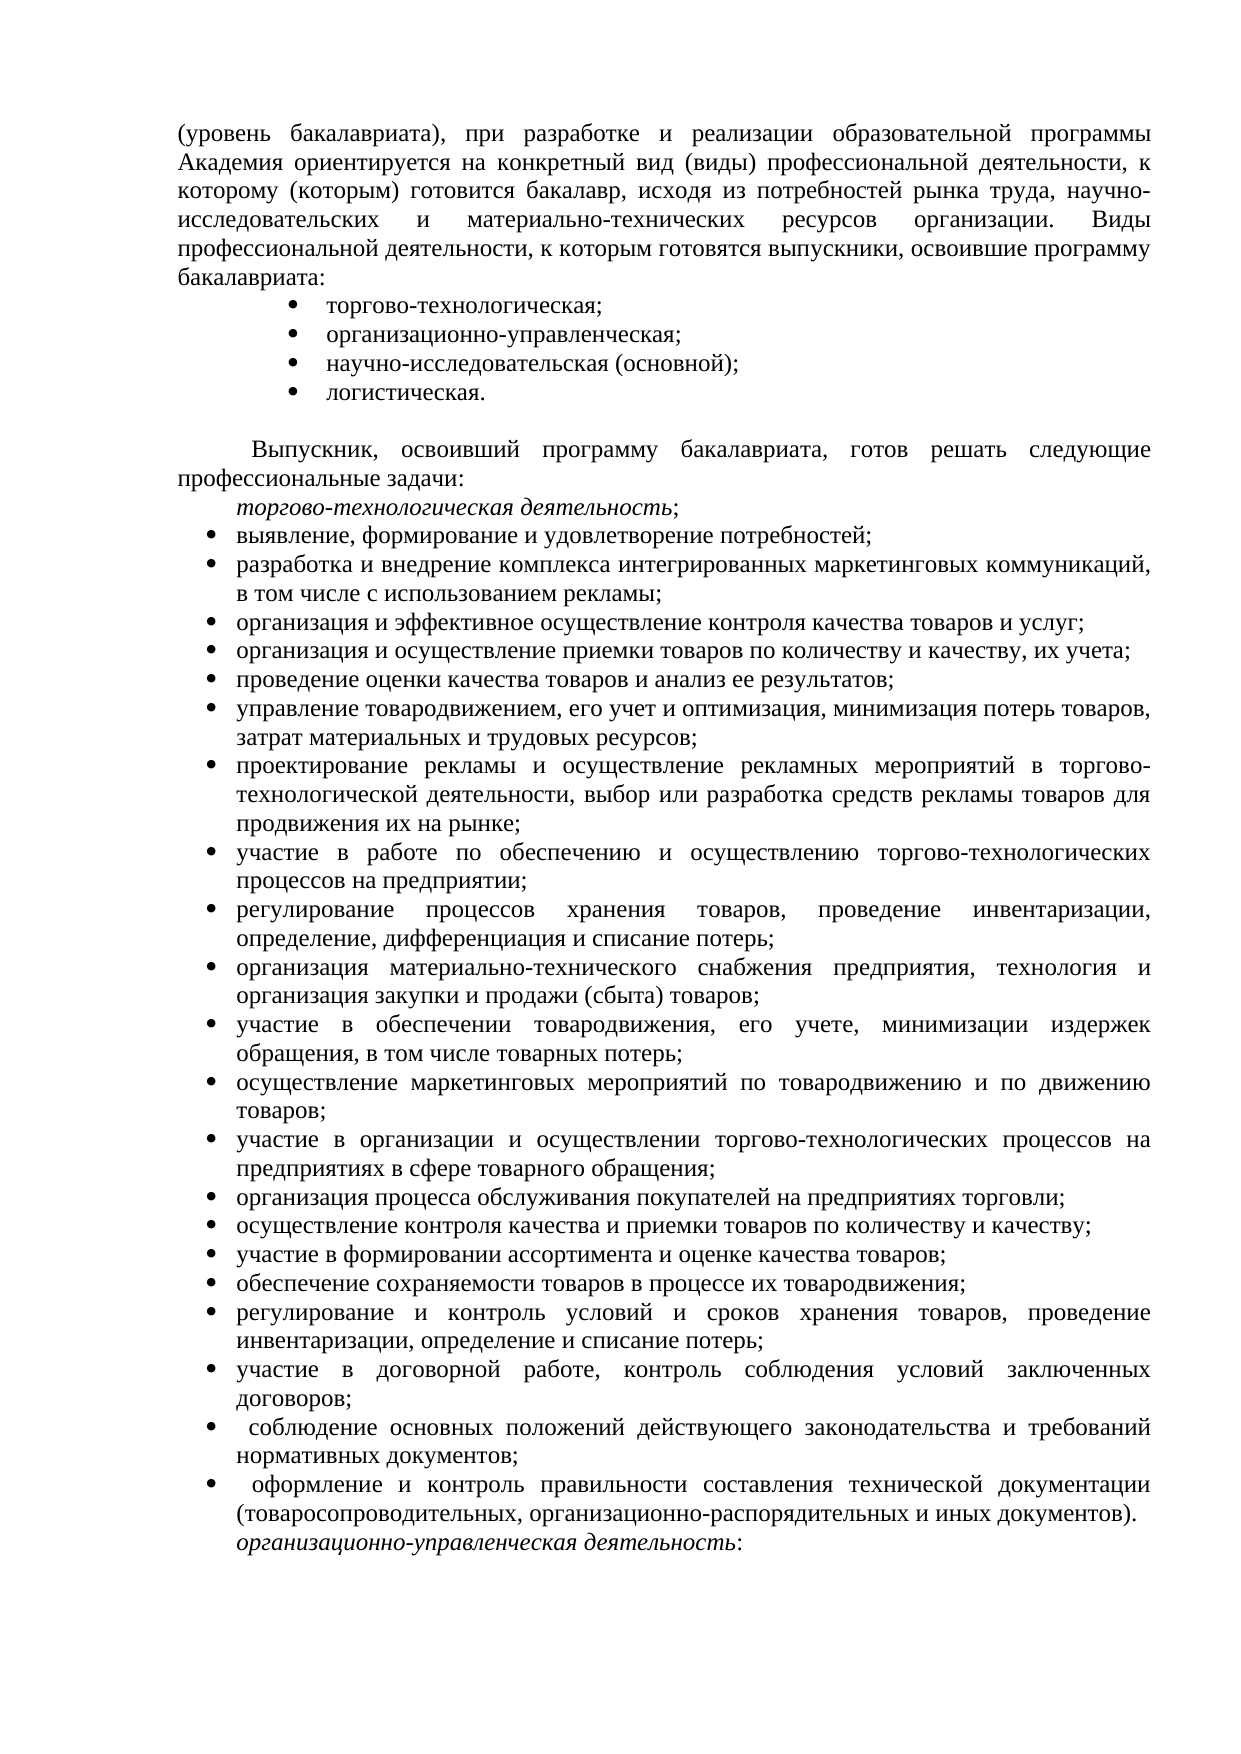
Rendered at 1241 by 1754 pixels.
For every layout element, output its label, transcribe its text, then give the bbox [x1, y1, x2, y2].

list проведение оценки качества товаров и анализ ее результатов; [207, 664, 1152, 693]
list организация процесса обслуживания покупателей на предприятиях торговли; [207, 1182, 1152, 1211]
list организация материально-технического снабжения предприятия, технология и организация закупки и продажи (сбыта) товаров; [207, 952, 1152, 1009]
list логистическая. [288, 377, 1152, 406]
list соблюдение основных положений действующего законодательства и требований нормативных документов; [207, 1412, 1152, 1469]
list участие в договорной работе, контроль соблюдения условий заключенных договоров; [207, 1354, 1152, 1412]
list проектирование рекламы и осуществление рекламных мероприятий в торгово-технологической деятельности, выбор или разработка средств рекламы товаров для продвижения их на рынке; [207, 751, 1152, 837]
list осуществление контроля качества и приемки товаров по количеству и качеству; [207, 1211, 1152, 1239]
list регулирование и контроль условий и сроков хранения товаров, проведение инвентаризации, определение и списание потерь; [207, 1297, 1152, 1354]
list участие в работе по обеспечению и осуществлению торгово-технологических процессов на предприятии; [207, 837, 1152, 894]
list участие в обеспечении товародвижения, его учете, минимизации издержек обращения, в том числе товарных потерь; [207, 1009, 1152, 1067]
list осуществление маркетинговых мероприятий по товародвижению и по движению товаров; [207, 1067, 1152, 1124]
list выявление, формирование и удовлетворение потребностей; [207, 521, 1152, 549]
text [177, 118, 1152, 291]
list организация и эффективное осуществление контроля качества товаров и услуг; [207, 607, 1152, 636]
text Выпускник, освоивший программу бакалавриата, готов решать следующие профессиональные задачи: [177, 434, 1152, 492]
list регулирование процессов хранения товаров, проведение инвентаризации, определение, дифференциация и списание потерь; [207, 894, 1152, 952]
list разработка и внедрение комплекса интегрированных маркетинговых коммуникаций, в том числе с использованием рекламы; [207, 549, 1152, 607]
list организационно-управленческая; [288, 319, 1152, 348]
list управление товародвижением, его учет и оптимизация, минимизация потерь товаров, затрат материальных и трудовых ресурсов; [207, 693, 1152, 751]
list организация и осуществление приемки товаров по количеству и качеству, их учета; [207, 636, 1152, 664]
list научно-исследовательская (основной); [288, 348, 1152, 377]
list участие в формировании ассортимента и оценке качества товаров; [207, 1239, 1152, 1268]
list обеспечение сохраняемости товаров в процессе их товародвижения; [207, 1268, 1152, 1297]
list участие в организации и осуществлении торгово-технологических процессов на предприятиях в сфере товарного обращения; [207, 1124, 1152, 1182]
list оформление и контроль правильности составления технической документации (товаросопроводительных, организационно-распорядительных и иных документов). [207, 1469, 1152, 1527]
list организационно-управленческая деятельность: [236, 1527, 1152, 1556]
list торгово-технологическая; [288, 291, 1152, 319]
list торгово-технологическая деятельность; [236, 492, 1152, 521]
